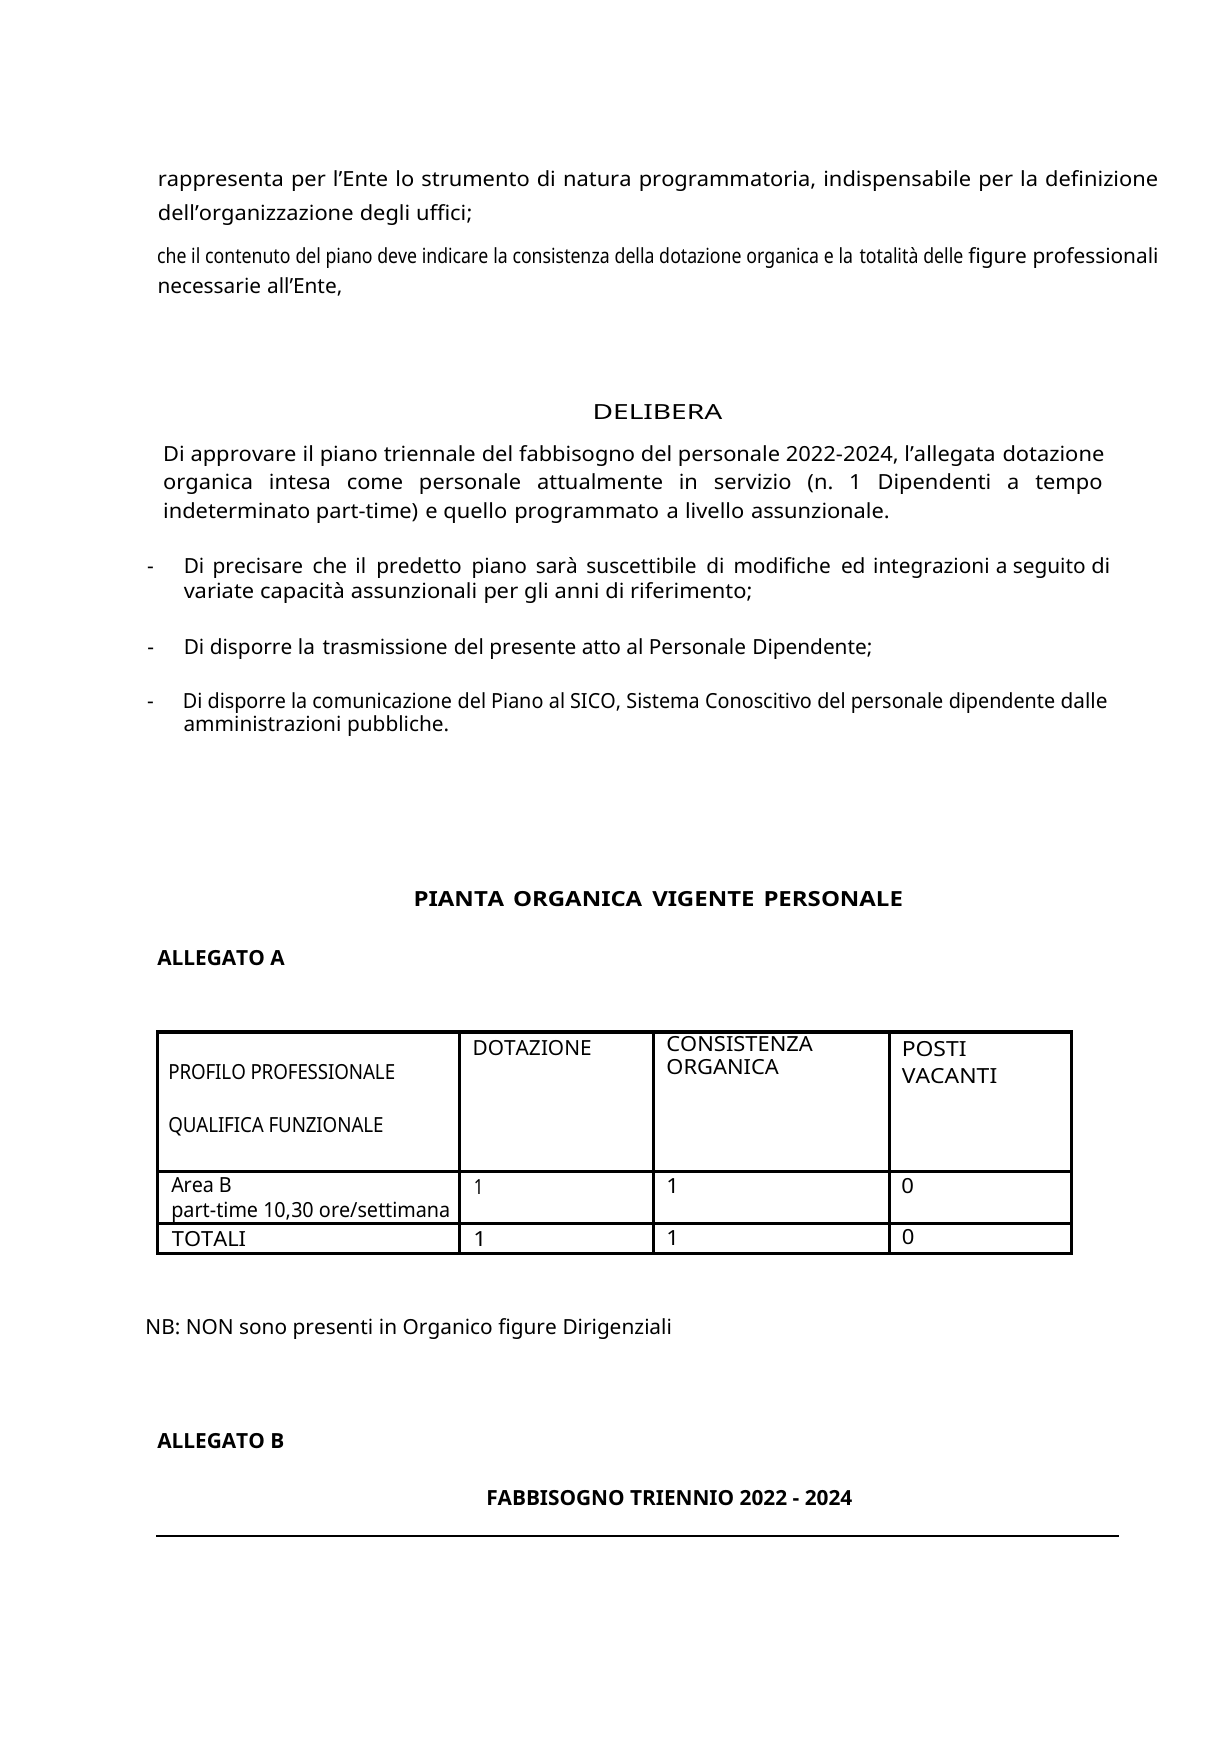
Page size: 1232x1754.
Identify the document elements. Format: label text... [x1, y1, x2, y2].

table_cell 0 [891, 1225, 1070, 1252]
text Di approvare il piano triennale del fabbisogno del personale 2022-2024, l’allegata dotazione organica intesa come personale attualmente in servizio (n. 1 Dipendenti a tempo indeterminato part-time) e quello programmato a livello assunzionale. [163, 439, 1104, 524]
table_header CONSISTENZA ORGANICA [655, 1034, 888, 1170]
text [157, 164, 1158, 227]
table_header POSTI VACANTI [891, 1034, 1070, 1170]
text ALLEGATO A [157, 943, 1181, 971]
text che il contenuto del piano deve indicare la consistenza della dotazione organica e la totalità delle figure professionali necessarie all’Ente, [157, 242, 1159, 299]
table_cell Area B part-time 10,30 ore/settimana [159, 1173, 458, 1222]
table_cell 0 [891, 1173, 1070, 1222]
text - Di disporre la comunicazione del Piano al SICO, Sistema Conoscitivo del personale dipendente dalle amministrazioni pubbliche. [147, 689, 1168, 737]
list Di precisare che il predetto piano sarà suscettibile di modifiche ed integrazioni a seguito di variate capacità assunzionali per gli anni di riferimento; [147, 553, 1181, 603]
text PIANTA ORGANICA VIGENTE PERSONALE [211, 884, 1104, 913]
table_header PROFILO PROFESSIONALE QUALIFICA FUNZIONALE [159, 1034, 458, 1170]
text NB: NON sono presenti in Organico figure Dirigenziali [145, 1312, 1181, 1341]
text DELIBERA [210, 397, 1104, 426]
table_cell 1 [461, 1173, 652, 1222]
text ALLEGATO B [157, 1426, 1181, 1454]
table_header DOTAZIONE [461, 1034, 652, 1170]
table_cell 1 [655, 1173, 888, 1222]
table_cell 1 [461, 1225, 652, 1252]
text FABBISOGNO TRIENNIO 2022 - 2024 [157, 1483, 1181, 1512]
table_cell TOTALI [159, 1225, 458, 1252]
table_cell 1 [655, 1225, 888, 1252]
list Di disporre la trasmissione del presente atto al Personale Dipendente; [147, 632, 1181, 661]
